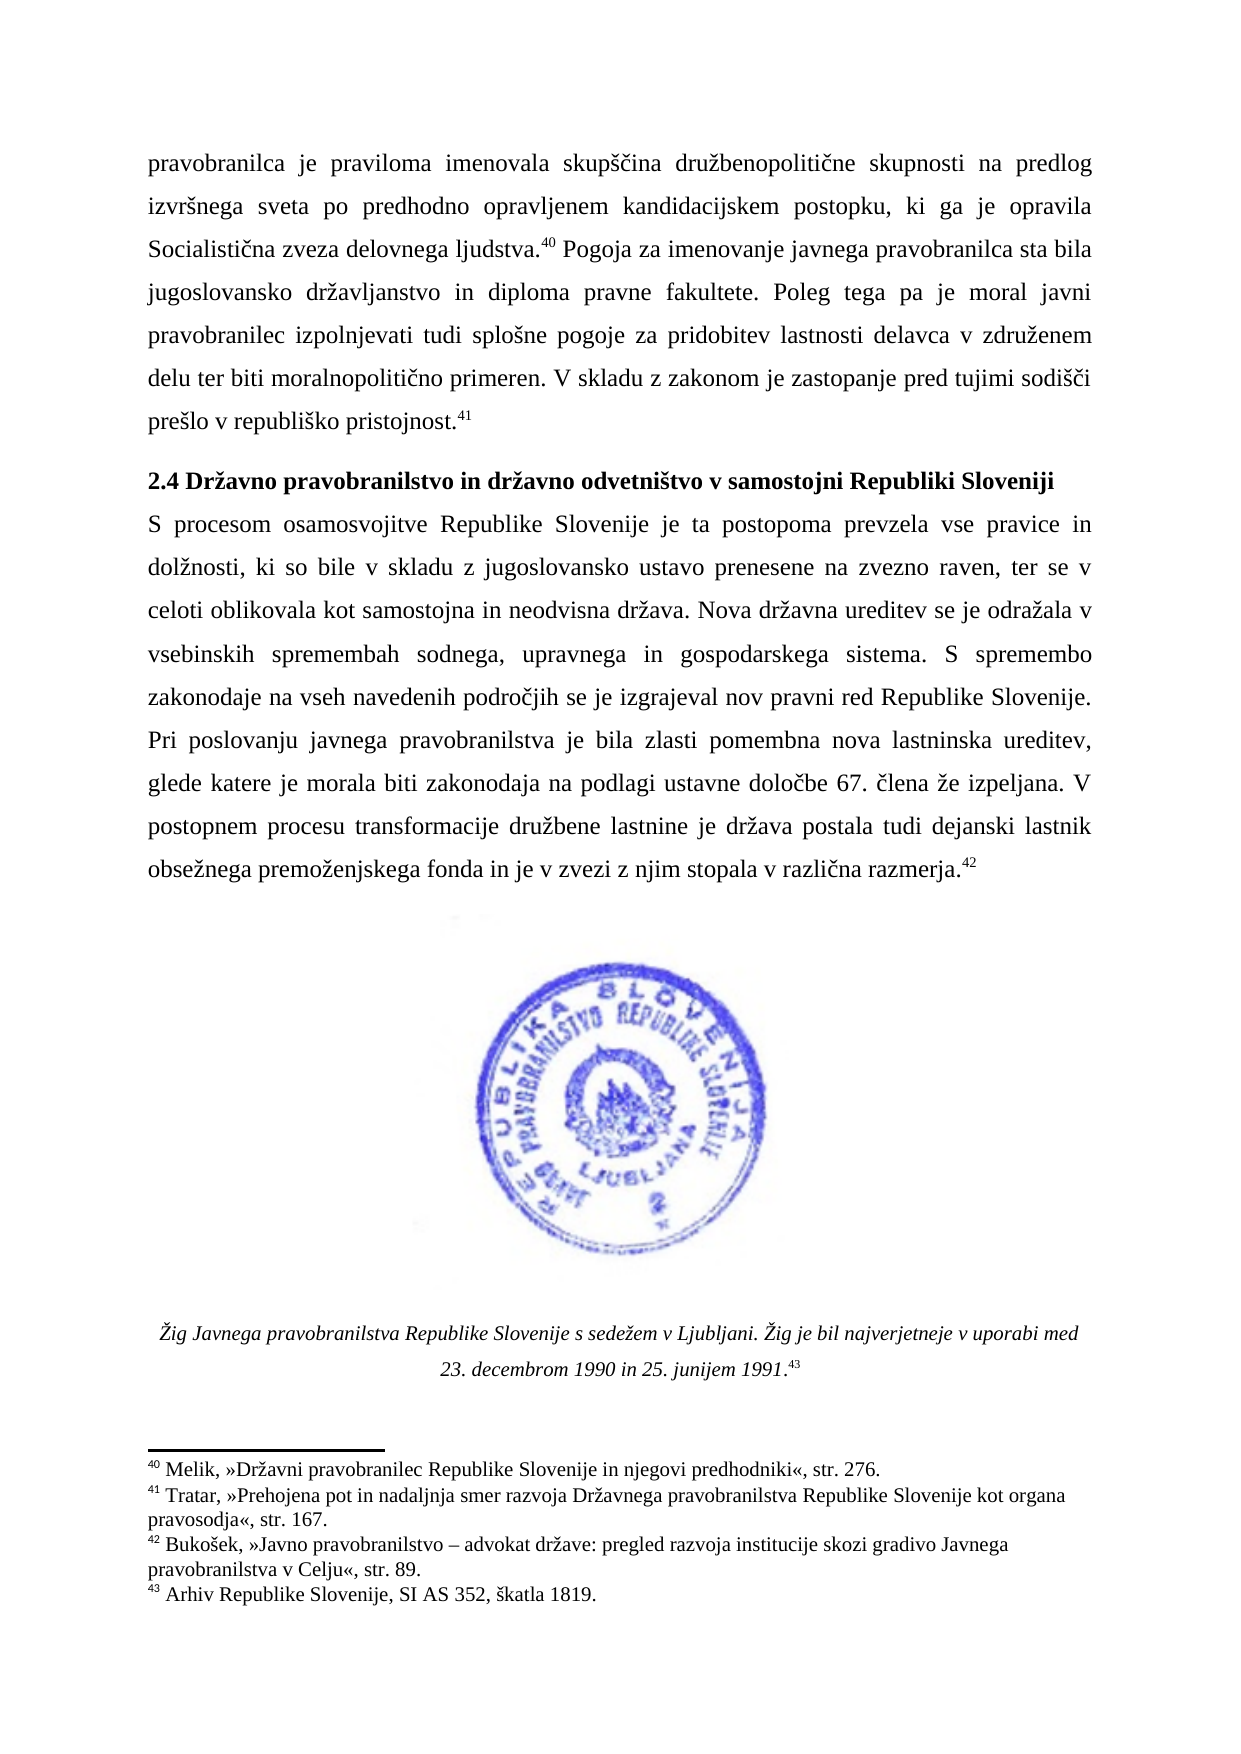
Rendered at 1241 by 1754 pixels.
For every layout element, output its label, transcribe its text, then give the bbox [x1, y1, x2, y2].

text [148, 148, 1093, 435]
text Žig Javnega pravobranilstva Republike Slovenije s sedežem v Ljubljani. Žig je bil najverjetneje v uporabi med 23. decembrom 1990 in 25. junijem 1991. [148, 1321, 1093, 1381]
text S procesom osamosvojitve Republike Slovenije je ta postopoma prevzela vse pravice in dolžnosti, ki so bile v skladu z jugoslovansko ustavo prenesene na zvezno raven, ter se v celoti oblikovala kot samostojna in neodvisna država. Nova državna ureditev se je odražala v vsebinskih spremembah sodnega, upravnega in gospodarskega sistema. S spremembo zakonodaje na vseh navedenih področjih se je izgrajeval nov pravni red Republike Slovenije. Pri poslovanju javnega pravobranilstva je bila zlasti pomembna nova lastninska ureditev, glede katere je morala biti zakonodaja na podlagi ustavne določbe 67. člena že izpeljana. V postopnem procesu transformacije družbene lastnine je država postala tudi dejanski lastnik obsežnega premoženjskega fonda in je v zvezi z njim stopala v različna razmerja. [148, 509, 1093, 883]
picture [412, 914, 828, 1290]
subtitle 2.4 Državno pravobranilstvo in državno odvetništvo v samostojni Republiki Sloveniji [148, 466, 1093, 495]
